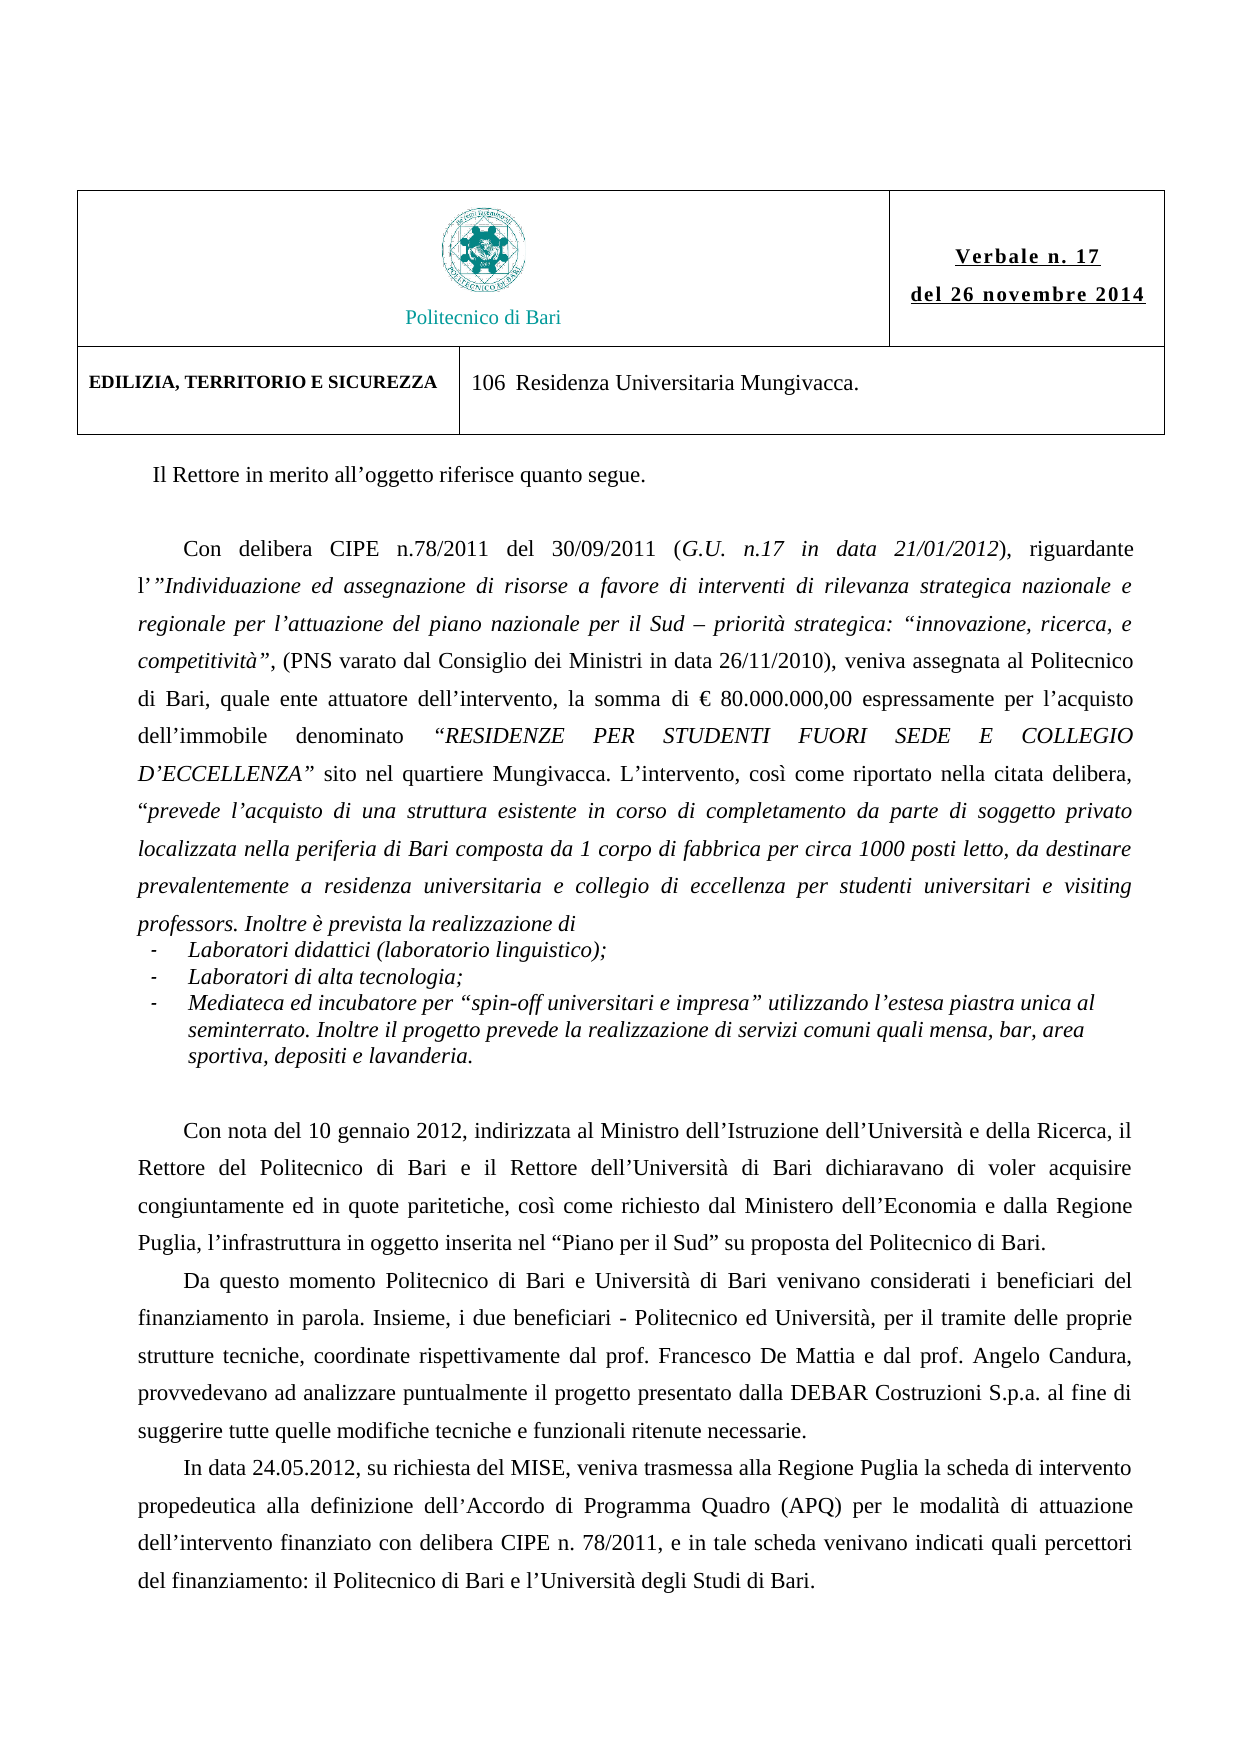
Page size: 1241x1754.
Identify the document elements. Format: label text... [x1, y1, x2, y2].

table_cell EDILIZIA, TERRITORIO E SICUREZZA [78, 347, 459, 434]
list Mediateca ed incubatore per “spin-off universitari e impresa” utilizzando l’estesa piastra unica al seminterrato. Inoltre il progetto prevede la realizzazione di servizi comuni quali mensa, bar, area sportiva, depositi e lavanderia. [150, 989, 1134, 1068]
text In data 24.05.2012, su richiesta del MISE, veniva trasmessa alla Regione Puglia la scheda di intervento propedeutica alla definizione dell’Accordo di Programma Quadro (APQ) per le modalità di attuazione dell’intervento finanziato con delibera CIPE n. 78/2011, e in tale scheda venivano indicati quali percettori del finanziamento: il Politecnico di Bari e l’Università degli Studi di Bari. [138, 1443, 1134, 1593]
picture [441, 207, 526, 292]
text Da questo momento Politecnico di Bari e Università di Bari venivano considerati i beneficiari del finanziamento in parola. Insieme, i due beneficiari - Politecnico ed Università, per il tramite delle proprie strutture tecniche, coordinate rispettivamente dal prof. Francesco De Mattia e dal prof. Angelo Candura, provvedevano ad analizzare puntualmente il progetto presentato dalla DEBAR Costruzioni S.p.a. al fine di suggerire tutte quelle modifiche tecniche e funzionali ritenute necessarie. [138, 1256, 1134, 1443]
list Laboratori didattici (laboratorio linguistico); [150, 936, 1134, 963]
table_header Verbale n. 17 del 26 novembre 2014 [890, 191, 1164, 346]
text Il Rettore in merito all’oggetto riferisce quanto segue. [108, 461, 1134, 488]
table_cell 106 Residenza Universitaria Mungivacca. [460, 347, 1164, 434]
table_header Politecnico di Bari [78, 191, 889, 346]
text Con delibera CIPE n.78/2011 del 30/09/2011 (G.U. n.17 in data 21/01/2012), riguardante l’”Individuazione ed assegnazione di risorse a favore di interventi di rilevanza strategica nazionale e regionale per l’attuazione del piano nazionale per il Sud – priorità strategica: “innovazione, ricerca, e competitività”, (PNS varato dal Consiglio dei Ministri in data 26/11/2010), veniva assegnata al Politecnico di Bari, quale ente attuatore dell’intervento, la somma di € 80.000.000,00 espressamente per l’acquisto dell’immobile denominato “RESIDENZE PER STUDENTI FUORI SEDE E COLLEGIO D’ECCELLENZA” sito nel quartiere Mungivacca. L’intervento, così come riportato nella citata delibera, “prevede l’acquisto di una struttura esistente in corso di completamento da parte di soggetto privato localizzata nella periferia di Bari composta da 1 corpo di fabbrica per circa 1000 posti letto, da destinare prevalentemente a residenza universitaria e collegio di eccellenza per studenti universitari e visiting professors. Inoltre è prevista la realizzazione di [138, 524, 1134, 936]
list Laboratori di alta tecnologia; [150, 963, 1134, 989]
text Con nota del 10 gennaio 2012, indirizzata al Ministro dell’Istruzione dell’Università e della Ricerca, il Rettore del Politecnico di Bari e il Rettore dell’Università di Bari dichiaravano di voler acquisire congiuntamente ed in quote paritetiche, così come richiesto dal Ministero dell’Economia e dalla Regione Puglia, l’infrastruttura in oggetto inserita nel “Piano per il Sud” su proposta del Politecnico di Bari. [138, 1106, 1134, 1256]
